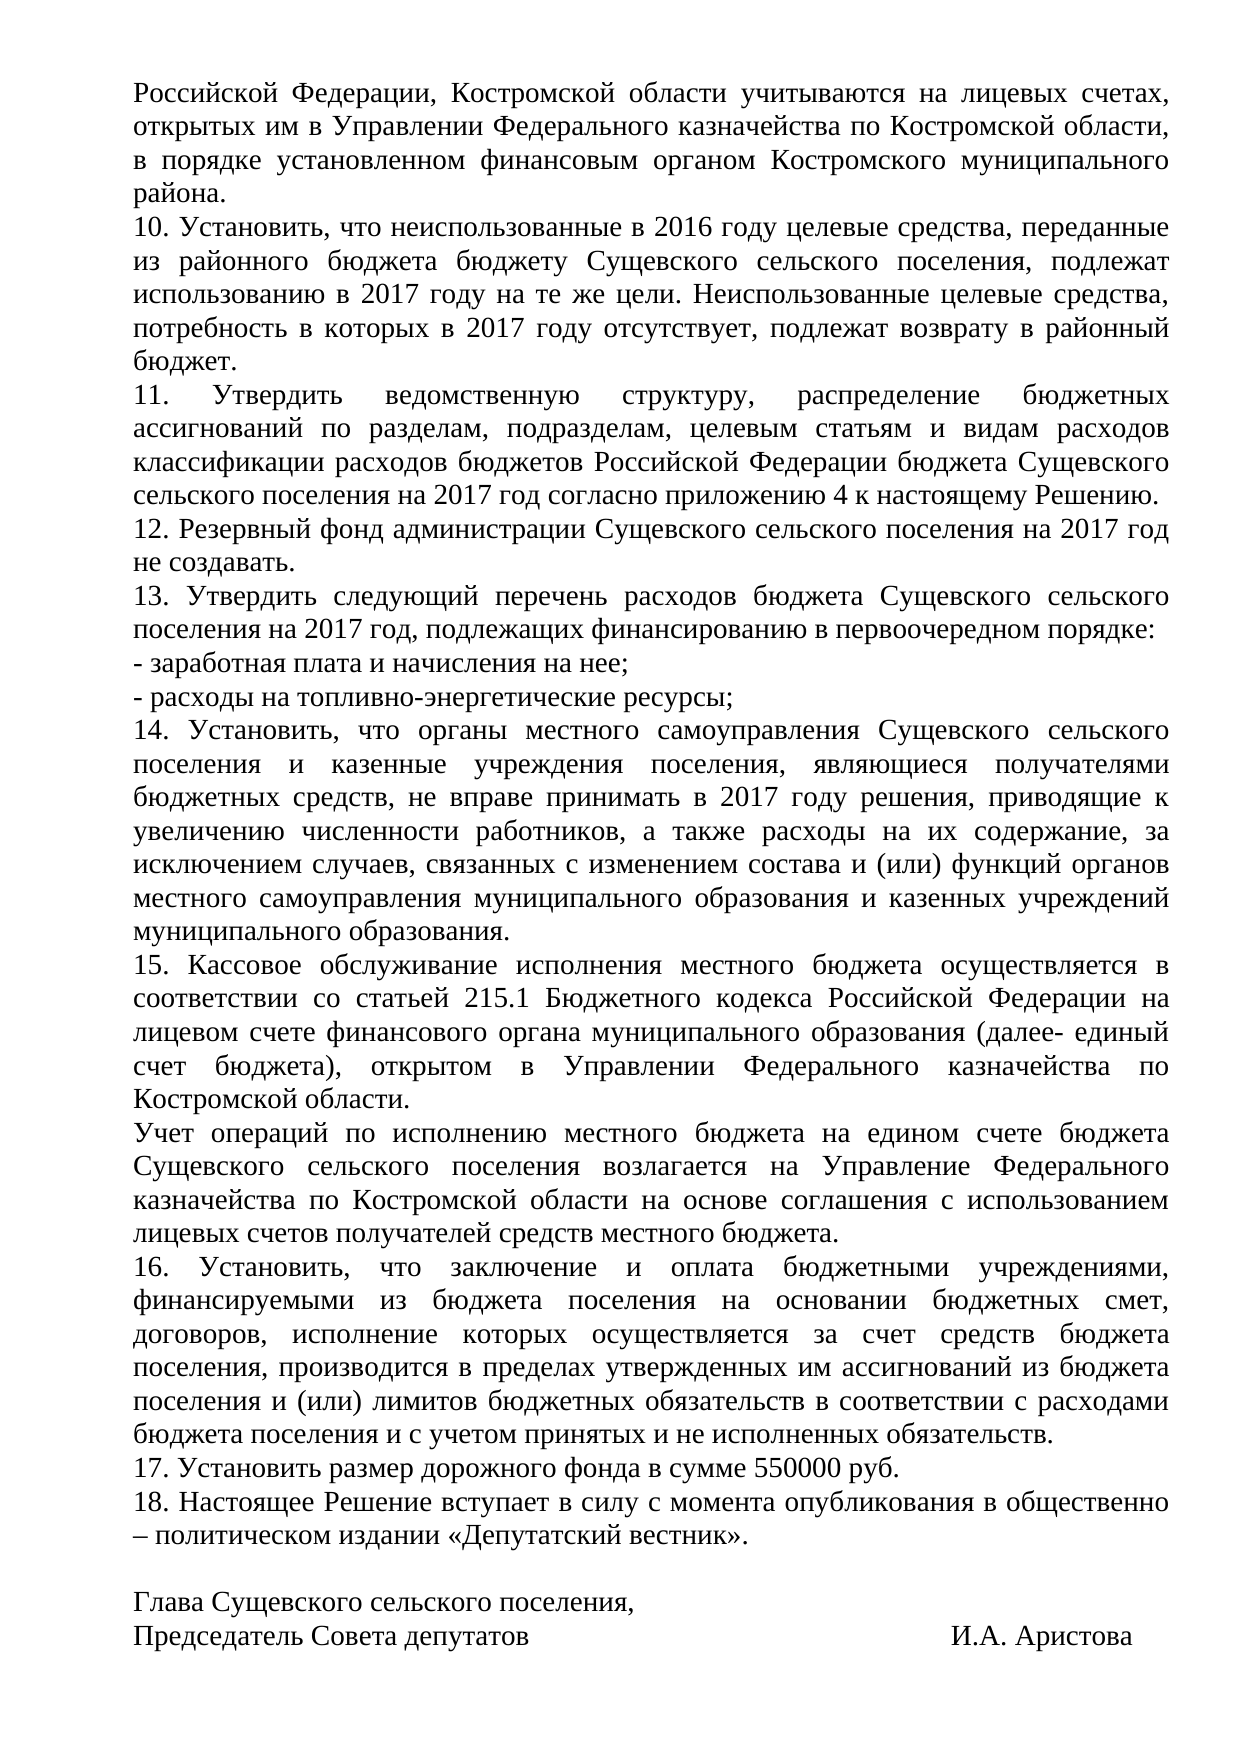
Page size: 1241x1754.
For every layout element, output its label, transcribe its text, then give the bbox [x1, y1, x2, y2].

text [133, 75, 1170, 209]
text Глава Сущевского сельского поселения, [133, 1584, 1170, 1618]
text 13. Утвердить следующий перечень расходов бюджета Сущевского сельского поселения на 2017 год, подлежащих финансированию в первоочередном порядке: [133, 578, 1170, 645]
text 15. Кассовое обслуживание исполнения местного бюджета осуществляется в соответствии со статьей 215.1 Бюджетного кодекса Российской Федерации на лицевом счете финансового органа муниципального образования (далее- единый счет бюджета), открытом в Управлении Федерального казначейства по Костромской области. [133, 947, 1170, 1115]
text - заработная плата и начисления на нее; [133, 645, 1170, 679]
text 11. Утвердить ведомственную структуру, распределение бюджетных ассигнований по разделам, подразделам, целевым статьям и видам расходов классификации расходов бюджетов Российской Федерации бюджета Сущевского сельского поселения на 2017 год согласно приложению 4 к настоящему Решению. [133, 377, 1170, 511]
text 16. Установить, что заключение и оплата бюджетными учреждениями, финансируемыми из бюджета поселения на основании бюджетных смет, договоров, исполнение которых осуществляется за счет средств бюджета поселения, производится в пределах утвержденных им ассигнований из бюджета поселения и (или) лимитов бюджетных обязательств в соответствии с расходами бюджета поселения и с учетом принятых и не исполненных обязательств. [133, 1249, 1170, 1450]
text - расходы на топливно-энергетические ресурсы; [133, 679, 1170, 712]
text 17. Установить размер дорожного фонда в сумме 550000 руб. [133, 1450, 1170, 1484]
text Председатель Совета депутатов И.А. Аристова [133, 1618, 1170, 1651]
text 14. Установить, что органы местного самоуправления Сущевского сельского поселения и казенные учреждения поселения, являющиеся получателями бюджетных средств, не вправе принимать в 2017 году решения, приводящие к увеличению численности работников, а также расходы на их содержание, за исключением случаев, связанных с изменением состава и (или) функций органов местного самоуправления муниципального образования и казенных учреждений муниципального образования. [133, 712, 1170, 947]
text 10. Установить, что неиспользованные в 2016 году целевые средства, переданные из районного бюджета бюджету Сущевского сельского поселения, подлежат использованию в 2017 году на те же цели. Неиспользованные целевые средства, потребность в которых в 2017 году отсутствует, подлежат возврату в районный бюджет. [133, 209, 1170, 377]
text 12. Резервный фонд администрации Сущевского сельского поселения на 2017 год не создавать. [133, 511, 1170, 578]
text 18. Настоящее Решение вступает в силу с момента опубликования в общественно – политическом издании «Депутатский вестник». [133, 1484, 1170, 1551]
text Учет операций по исполнению местного бюджета на едином счете бюджета Сущевского сельского поселения возлагается на Управление Федерального казначейства по Костромской области на основе соглашения с использованием лицевых счетов получателей средств местного бюджета. [133, 1115, 1170, 1249]
